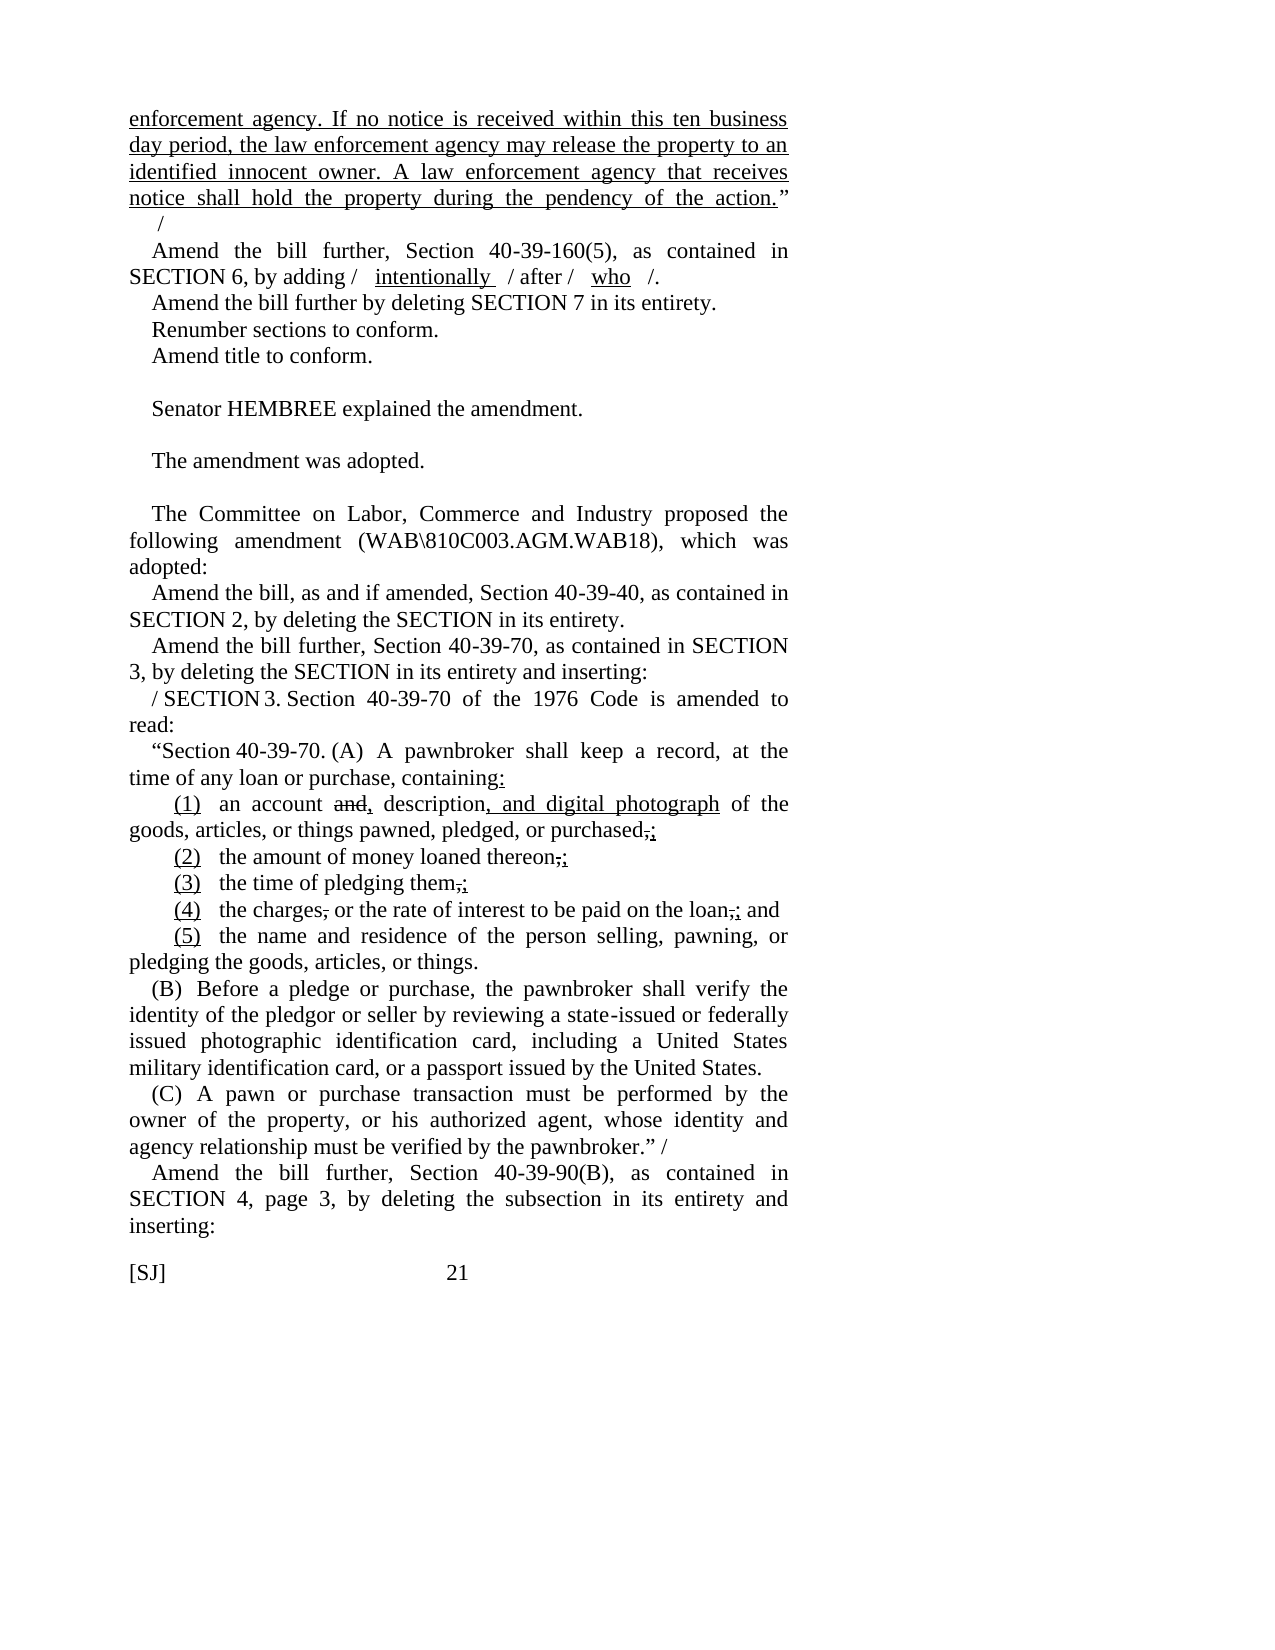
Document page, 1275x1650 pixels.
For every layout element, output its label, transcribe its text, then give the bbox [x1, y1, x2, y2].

text Amend the bill further by deleting SECTION 7 in its entirety. [129, 289, 789, 316]
text Amend title to conform. [129, 342, 789, 368]
text (B) Before a pledge or purchase, the pawnbroker shall verify the identity of the pledgor or seller by reviewing a state-issued or federally issued photographic identification card, including a United States military identification card, or a passport issued by the United States. [129, 975, 789, 1080]
text Renumber sections to conform. [129, 316, 789, 342]
text Amend the bill further, Section 40-39-90(B), as contained in SECTION 4, page 3, by deleting the subsection in its entirety and inserting: [129, 1159, 789, 1238]
text (C) A pawn or purchase transaction must be performed by the owner of the property, or his authorized agent, whose identity and agency relationship must be verified by the pawnbroker.” / [129, 1080, 789, 1159]
text (1) an account and, description, and digital photograph of the goods, articles, or things pawned, pledged, or purchased,; [129, 790, 789, 843]
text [129, 105, 789, 154]
text (3) the time of pledging them,; [129, 869, 789, 896]
text The amendment was adopted. [129, 448, 789, 474]
text The Committee on Labor, Commerce and Industry proposed the following amendment (WAB\810C003.AGM.WAB18), which was adopted: [129, 500, 789, 579]
text Senator HEMBREE explained the amendment. [129, 395, 789, 421]
text Amend the bill further, Section 40-39-160(5), as contained in SECTION 6, by adding / intentionally / after / who /. [129, 237, 789, 289]
text / SECTION 3. Section 40-39-70 of the 1976 Code is amended to read: [129, 685, 789, 737]
text Amend the bill further, Section 40-39-70, as contained in SECTION 3, by deleting the SECTION in its entirety and inserting: [129, 632, 789, 685]
text (4) the charges, or the rate of interest to be paid on the loan,; and [129, 896, 789, 922]
text “Section 40-39-70. (A) A pawnbroker shall keep a record, at the time of any loan or purchase, containing: [129, 737, 789, 790]
text (5) the name and residence of the person selling, pawning, or pledging the goods, articles, or things. [129, 922, 789, 975]
text (2) the amount of money loaned thereon,; [129, 843, 789, 869]
text Amend the bill, as and if amended, Section 40-39-40, as contained in SECTION 2, by deleting the SECTION in its entirety. [129, 579, 789, 632]
